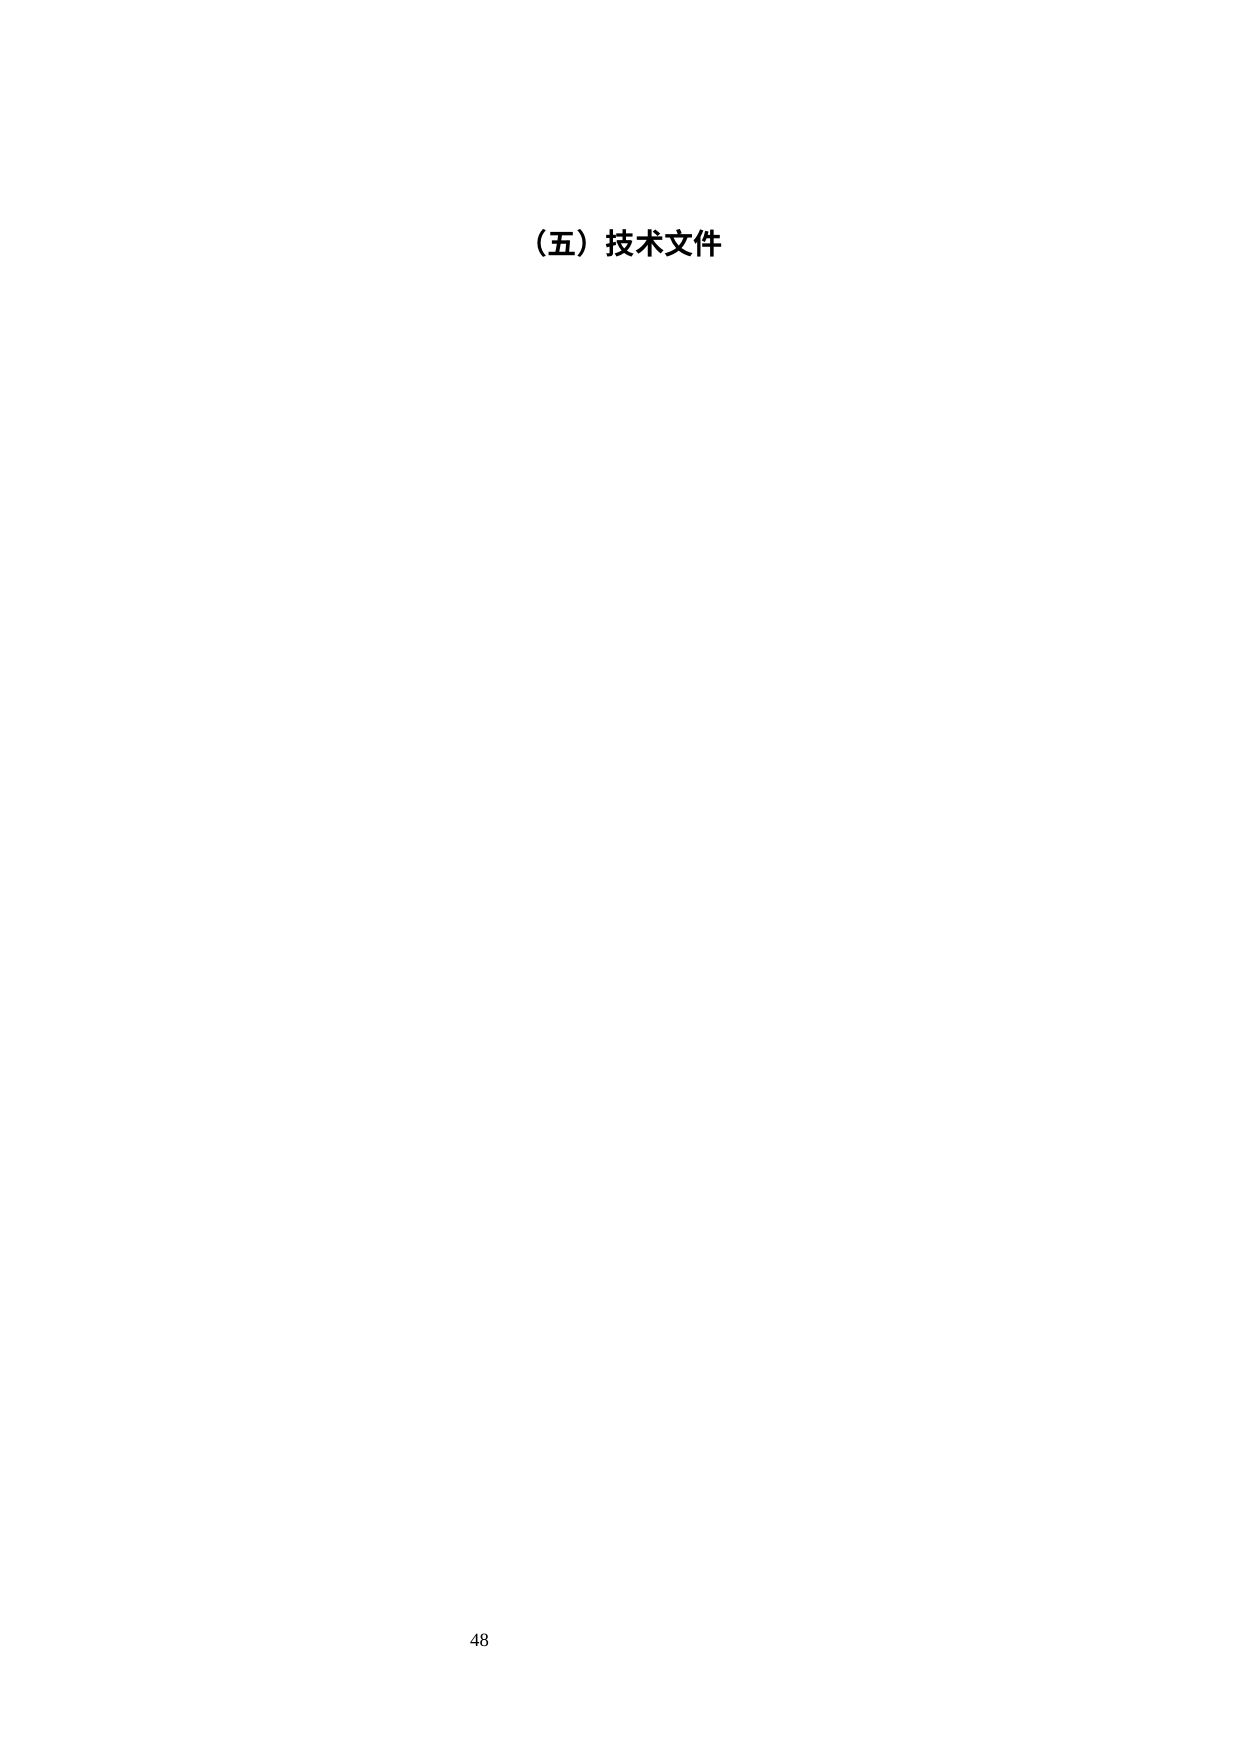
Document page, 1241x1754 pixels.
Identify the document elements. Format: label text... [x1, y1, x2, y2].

text （五）技术文件 [187, 209, 1053, 274]
